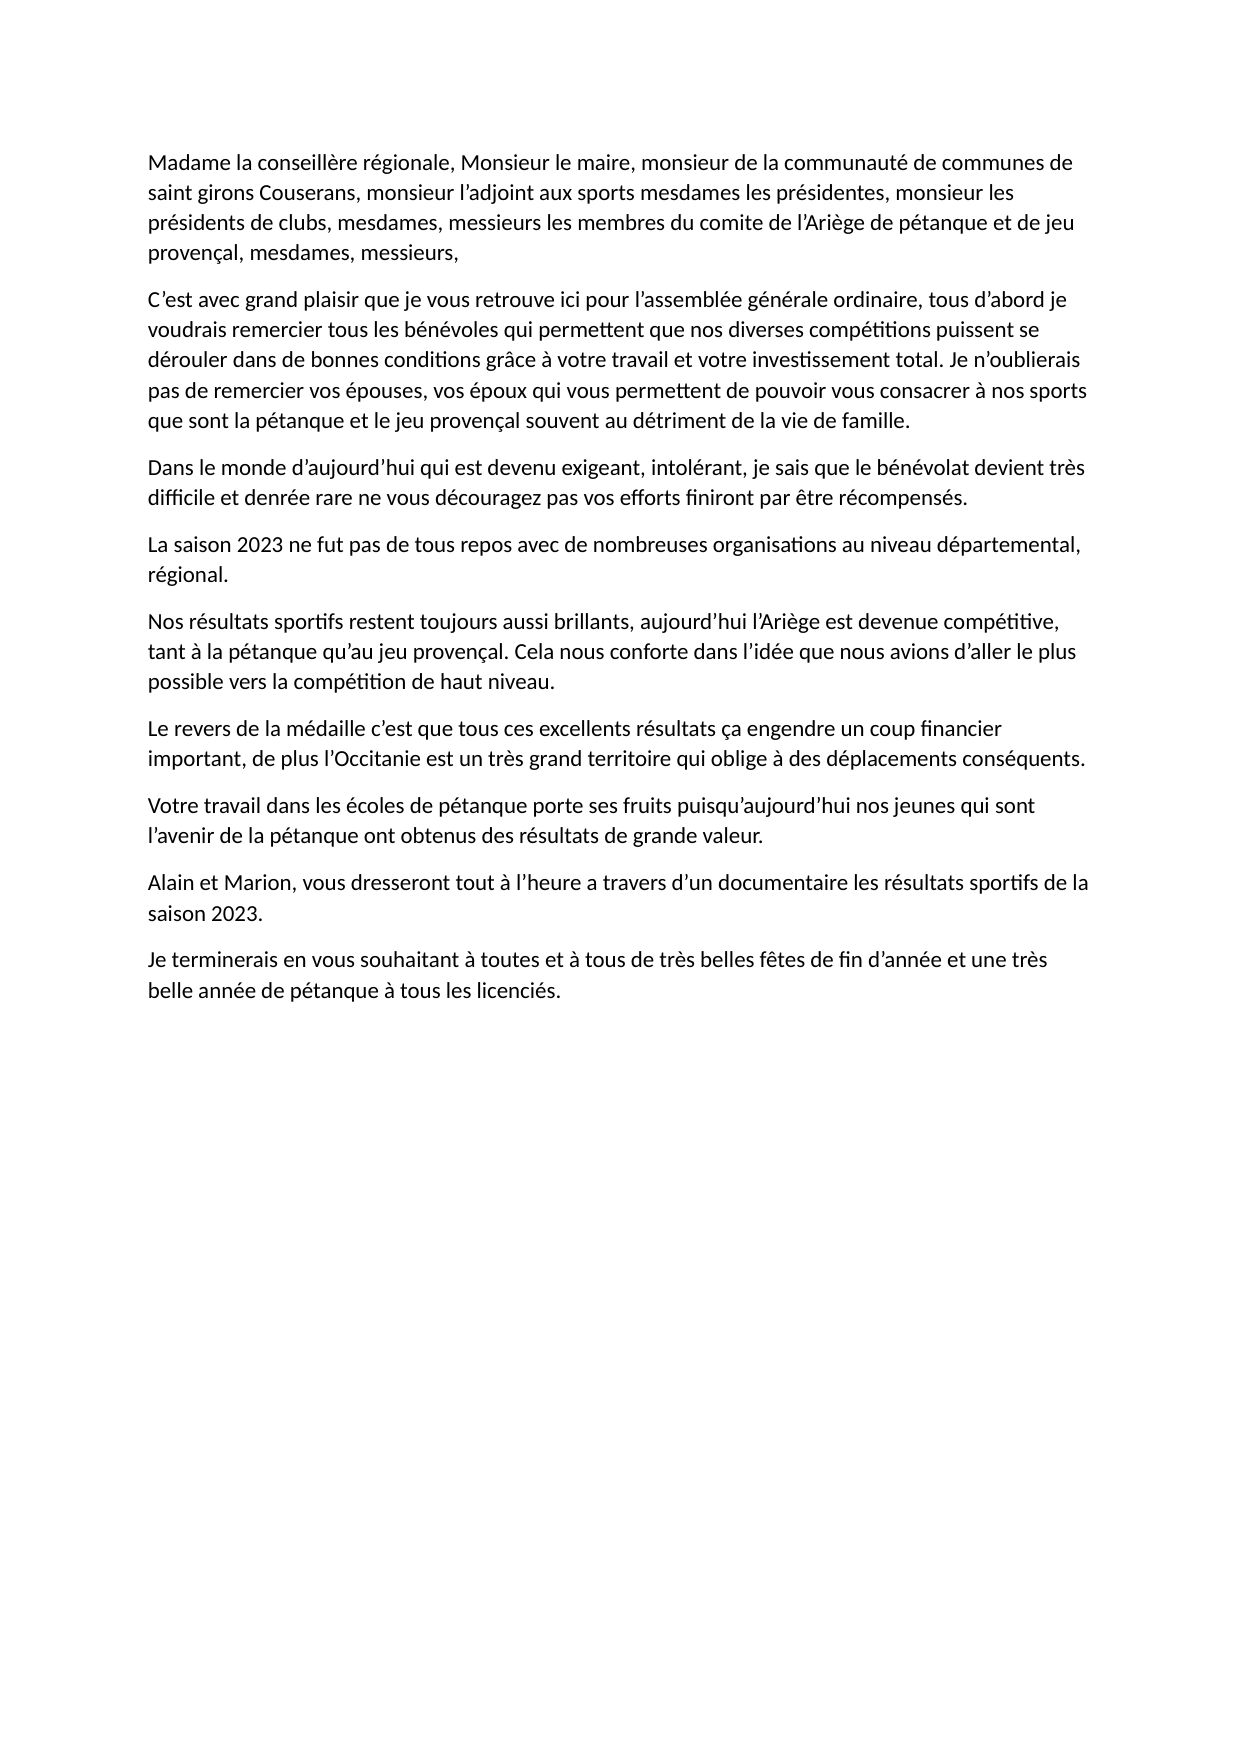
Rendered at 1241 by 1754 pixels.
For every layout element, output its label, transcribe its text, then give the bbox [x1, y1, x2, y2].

text Je terminerais en vous souhaitant à toutes et à tous de très belles fêtes de fin d’année et une très belle année de pétanque à tous les licenciés. [148, 946, 1093, 1004]
text Votre travail dans les écoles de pétanque porte ses fruits puisqu’aujourd’hui nos jeunes qui sont l’avenir de la pétanque ont obtenus des résultats de grande valeur. [148, 791, 1093, 849]
text C’est avec grand plaisir que je vous retrouve ici pour l’assemblée générale ordinaire, tous d’abord je voudrais remercier tous les bénévoles qui permettent que nos diverses compétitions puissent se dérouler dans de bonnes conditions grâce à votre travail et votre investissement total. Je n’oublierais pas de remercier vos épouses, vos époux qui vous permettent de pouvoir vous consacrer à nos sports que sont la pétanque et le jeu provençal souvent au détriment de la vie de famille. [148, 285, 1093, 434]
text Le revers de la médaille c’est que tous ces excellents résultats ça engendre un coup financier important, de plus l’Occitanie est un très grand territoire qui oblige à des déplacements conséquents. [148, 714, 1093, 772]
text Alain et Marion, vous dresseront tout à l’heure a travers d’un documentaire les résultats sportifs de la saison 2023. [148, 868, 1093, 927]
text Dans le monde d’aujourd’hui qui est devenu exigeant, intolérant, je sais que le bénévolat devient très difficile et denrée rare ne vous découragez pas vos efforts finiront par être récompensés. [148, 453, 1093, 511]
text Madame la conseillère régionale, Monsieur le maire, monsieur de la communauté de communes de saint girons Couserans, monsieur l’adjoint aux sports mesdames les présidentes, monsieur les présidents de clubs, mesdames, messieurs les membres du comite de l’Ariège de pétanque et de jeu provençal, mesdames, messieurs, [148, 148, 1093, 266]
text La saison 2023 ne fut pas de tous repos avec de nombreuses organisations au niveau départemental, régional. [148, 530, 1093, 588]
text Nos résultats sportifs restent toujours aussi brillants, aujourd’hui l’Ariège est devenue compétitive, tant à la pétanque qu’au jeu provençal. Cela nous conforte dans l’idée que nous avions d’aller le plus possible vers la compétition de haut niveau. [148, 607, 1093, 695]
